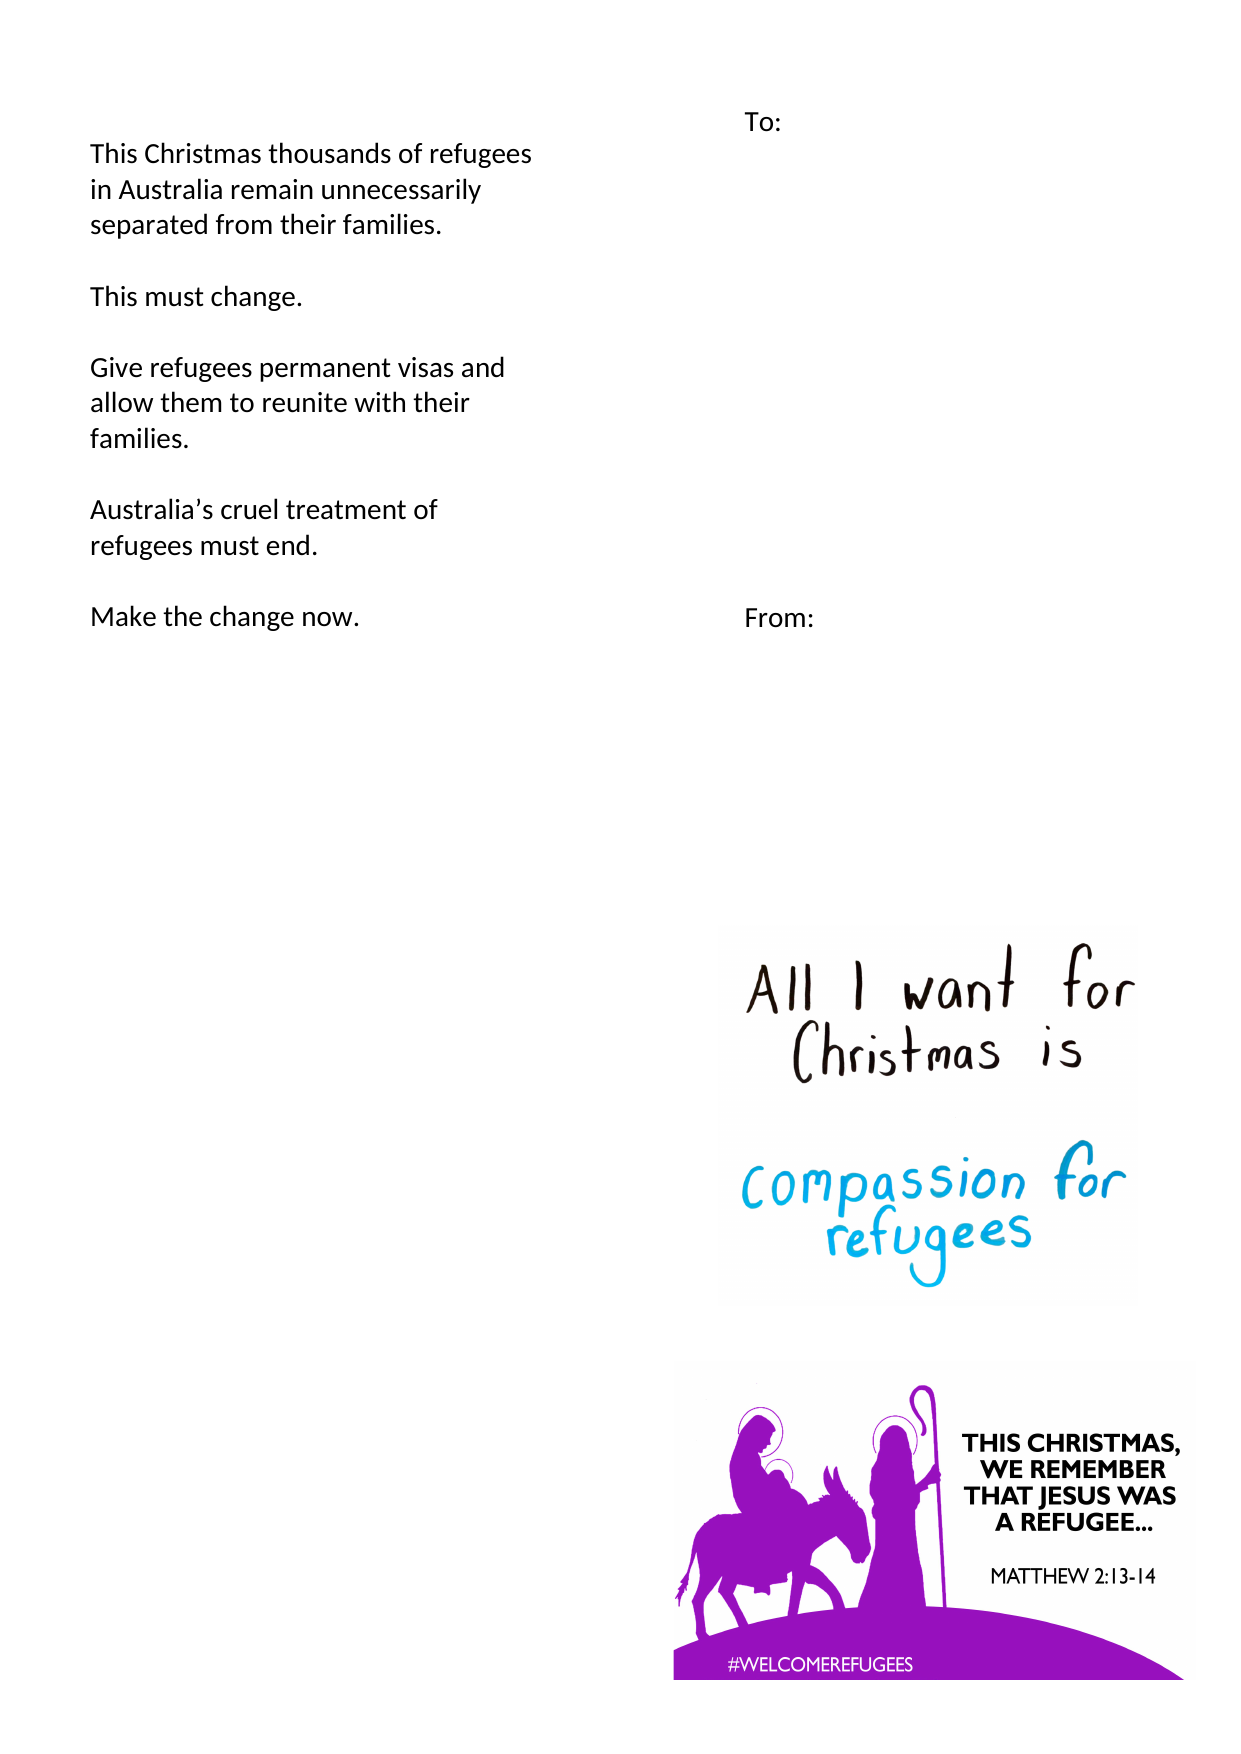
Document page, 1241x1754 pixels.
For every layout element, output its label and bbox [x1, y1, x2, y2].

picture [673, 1361, 1196, 1680]
picture [717, 925, 1139, 1306]
